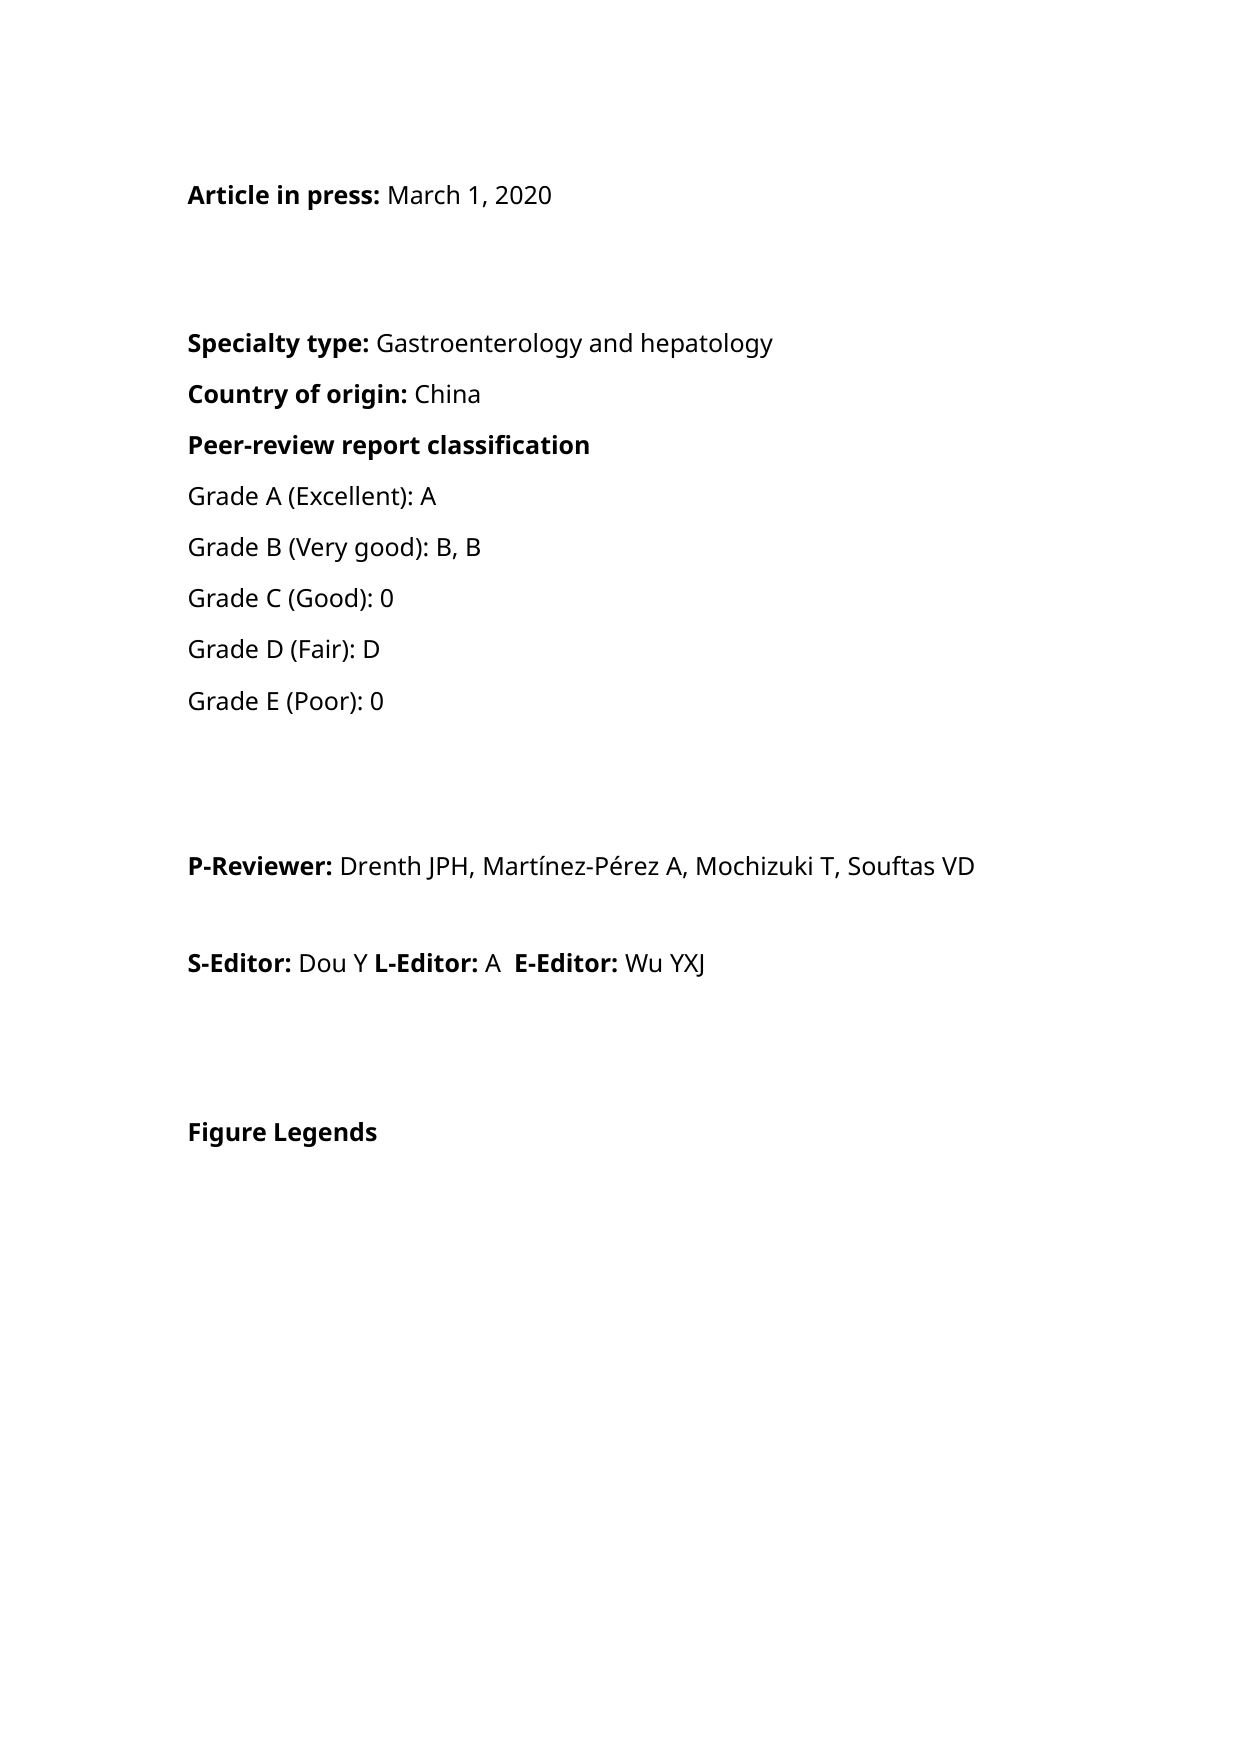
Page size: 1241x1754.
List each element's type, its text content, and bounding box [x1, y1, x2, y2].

text Grade C (Good): 0 [187, 581, 1053, 615]
text Specialty type: Gastroenterology and hepatology [187, 326, 1053, 360]
text Grade A (Excellent): A [187, 479, 1053, 513]
text Country of origin: China [187, 377, 1053, 411]
text Grade B (Very good): B, B [187, 530, 1053, 564]
text Grade D (Fair): D [187, 632, 1053, 666]
text Figure Legends [187, 1115, 1053, 1149]
text P-Reviewer: Drenth JPH, Martínez-Pérez A, Mochizuki T, Souftas VD S-Editor: Dou Y L-Editor: A E-Editor: Wu YXJ [187, 833, 1003, 996]
text Peer-review report classification [187, 428, 1053, 462]
text Article in press: March 1, 2020 [187, 162, 1053, 227]
text Grade E (Poor): 0 [187, 683, 1053, 717]
